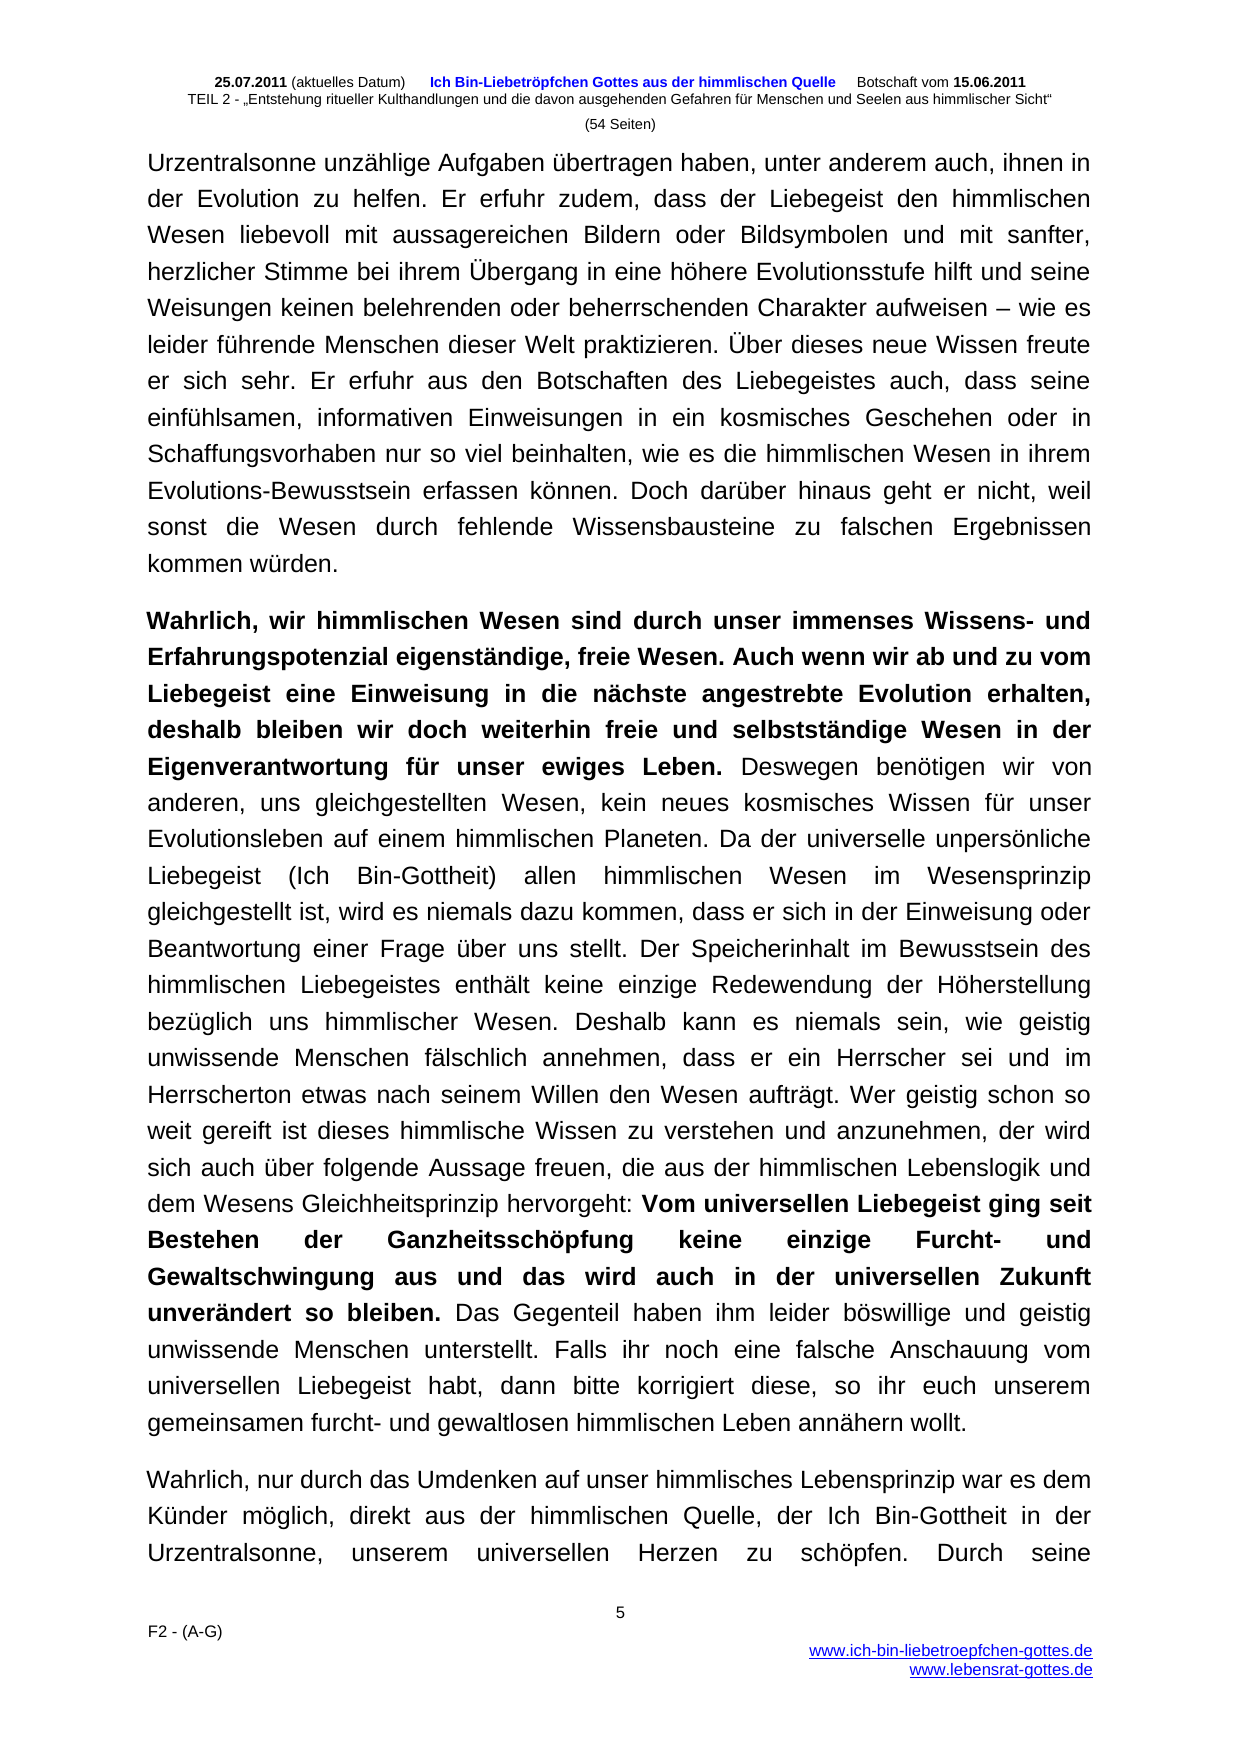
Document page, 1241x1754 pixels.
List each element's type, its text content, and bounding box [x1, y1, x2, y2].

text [146, 1465, 1093, 1567]
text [146, 148, 1093, 577]
text Wahrlich, wir himmlischen Wesen sind durch unser immenses Wissens- und Erfahrungspotenzial eigenständige, freie Wesen. Auch wenn wir ab und zu vom Liebegeist eine Einweisung in die nächste angestrebte Evolution erhalten, deshalb bleiben wir doch weiterhin freie und selbstständige Wesen in der Eigenverantwortung für unser ewiges Leben. Deswegen benötigen wir von anderen, uns gleichgestellten Wesen, kein neues kosmisches Wissen für unser Evolutionsleben auf einem himmlischen Planeten. Da der universelle unpersönliche Liebegeist (Ich Bin-Gottheit) allen himmlischen Wesen im Wesensprinzip gleichgestellt ist, wird es niemals dazu kommen, dass er sich in der Einweisung oder Beantwortung einer Frage über uns stellt. Der Speicherinhalt im Bewusstsein des himmlischen Liebegeistes enthält keine einzige Redewendung der Höherstellung bezüglich uns himmlischer Wesen. Deshalb kann es niemals sein, wie geistig unwissende Menschen fälschlich annehmen, dass er ein Herrscher sei und im Herrscherton etwas nach seinem Willen den Wesen aufträgt. Wer geistig schon so weit gereift ist dieses himmlische Wissen zu verstehen und anzunehmen, der wird sich auch über folgende Aussage freuen, die aus der himmlischen Lebenslogik und dem Wesens Gleichheitsprinzip hervorgeht: Vom universellen Liebegeist ging seit Bestehen der Ganzheitsschöpfung keine einzige Furcht- und Gewaltschwingung aus und das wird auch in der universellen Zukunft unverändert so bleiben. Das Gegenteil haben ihm leider böswillige und geistig unwissende Menschen unterstellt. Falls ihr noch eine falsche Anschauung vom universellen Liebegeist habt, dann bitte korrigiert diese, so ihr euch unserem gemeinsamen furcht- und gewaltlosen himmlischen Leben annähern wollt. [146, 606, 1093, 1437]
